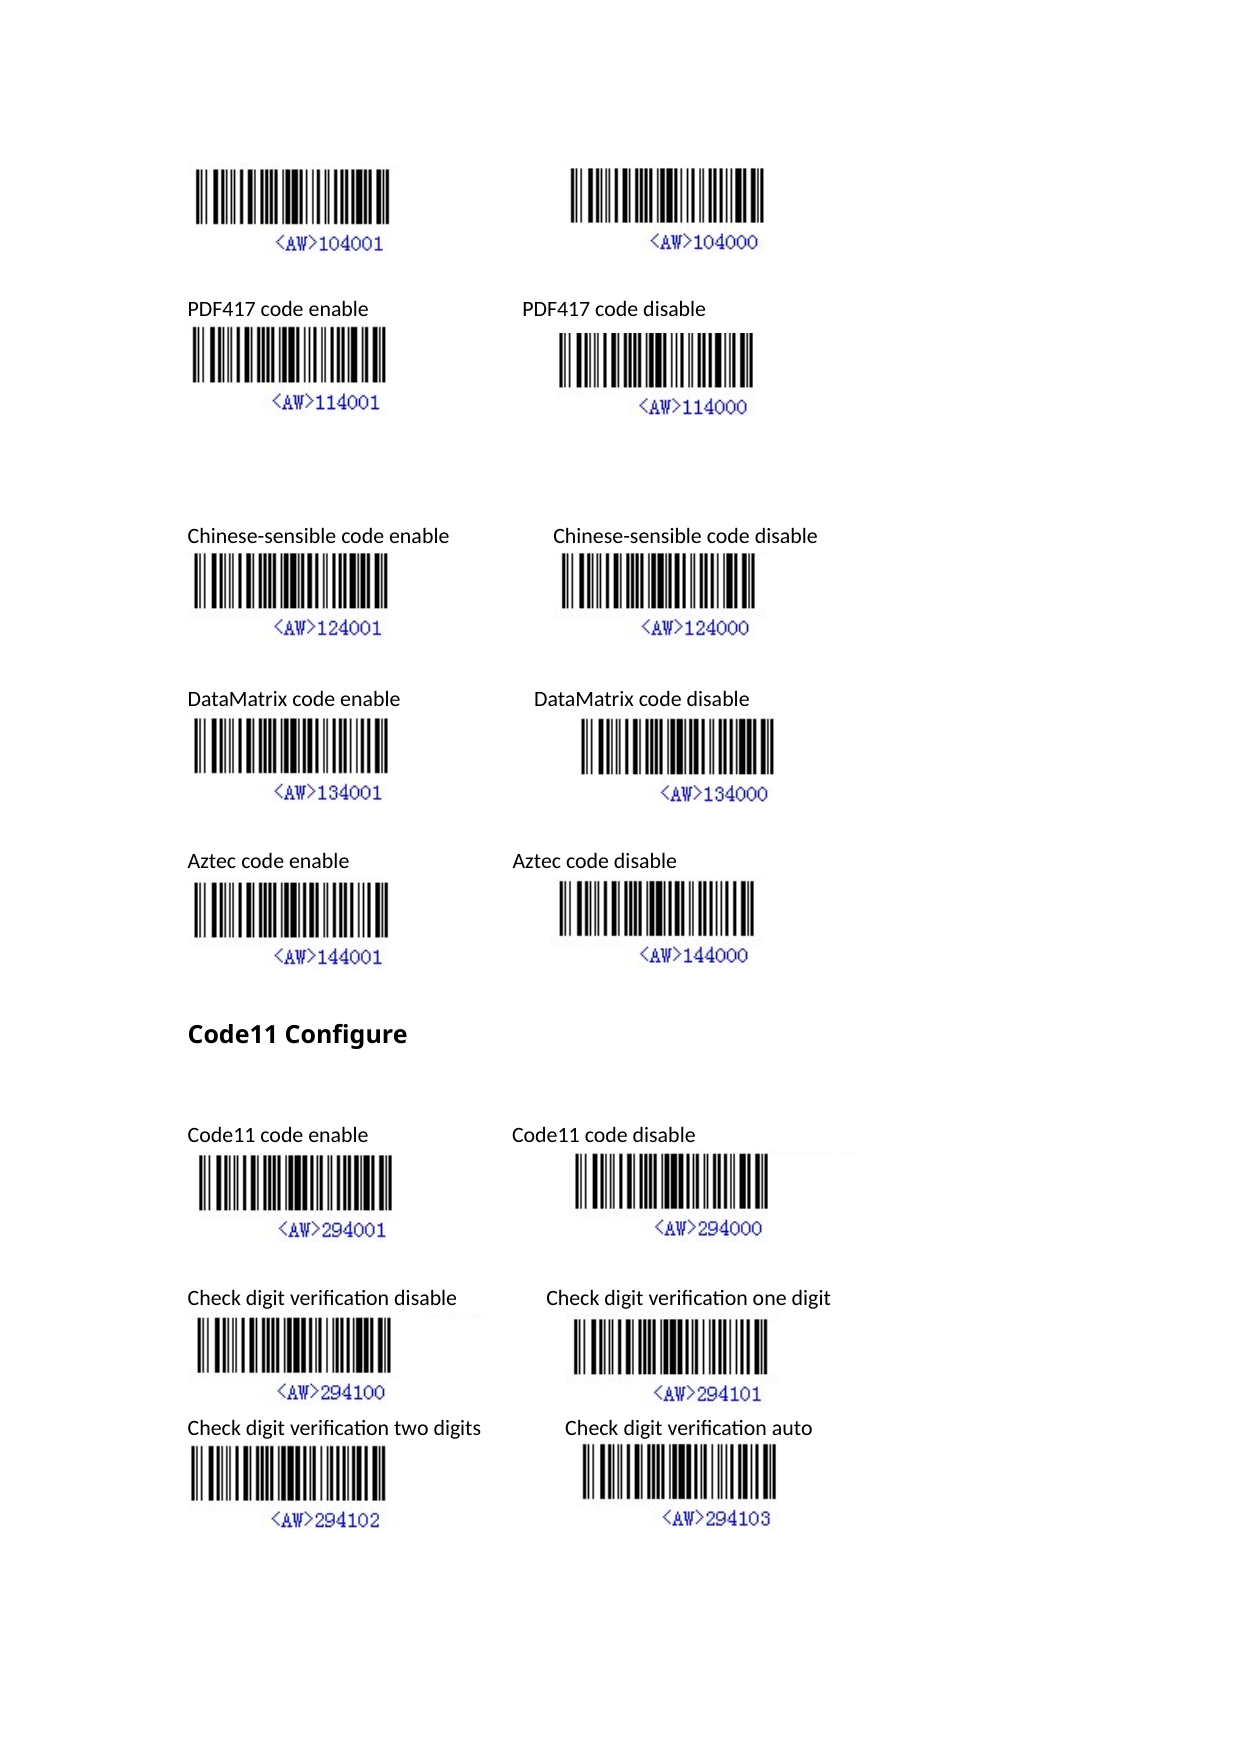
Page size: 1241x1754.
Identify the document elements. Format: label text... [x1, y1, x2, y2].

picture [555, 333, 775, 416]
text DataMatrix code enable DataMatrix code disable [187, 682, 1053, 714]
picture [187, 714, 438, 803]
text Check digit verification two digits Check digit verification auto [187, 1411, 1053, 1443]
text Chinese-sensible code enable Chinese-sensible code disable [187, 519, 1053, 552]
picture [187, 877, 407, 969]
picture [187, 1151, 478, 1242]
picture [187, 324, 420, 416]
picture [187, 1313, 488, 1406]
picture [187, 1443, 494, 1529]
text Code11 code enable Code11 code disable [187, 1118, 1053, 1151]
picture [566, 162, 795, 254]
picture [565, 1313, 874, 1406]
text Check digit verification disable Check digit verification one digit [187, 1281, 1053, 1313]
picture [553, 552, 783, 640]
text Aztec code enable Aztec code disable [187, 844, 1053, 877]
picture [577, 1443, 892, 1529]
picture [549, 877, 776, 969]
picture [568, 1151, 857, 1242]
subtitle Code11 Configure [187, 1002, 1053, 1067]
picture [574, 714, 822, 803]
picture [187, 552, 411, 640]
picture [187, 162, 430, 254]
text PDF417 code enable PDF417 code disable [187, 292, 1053, 324]
